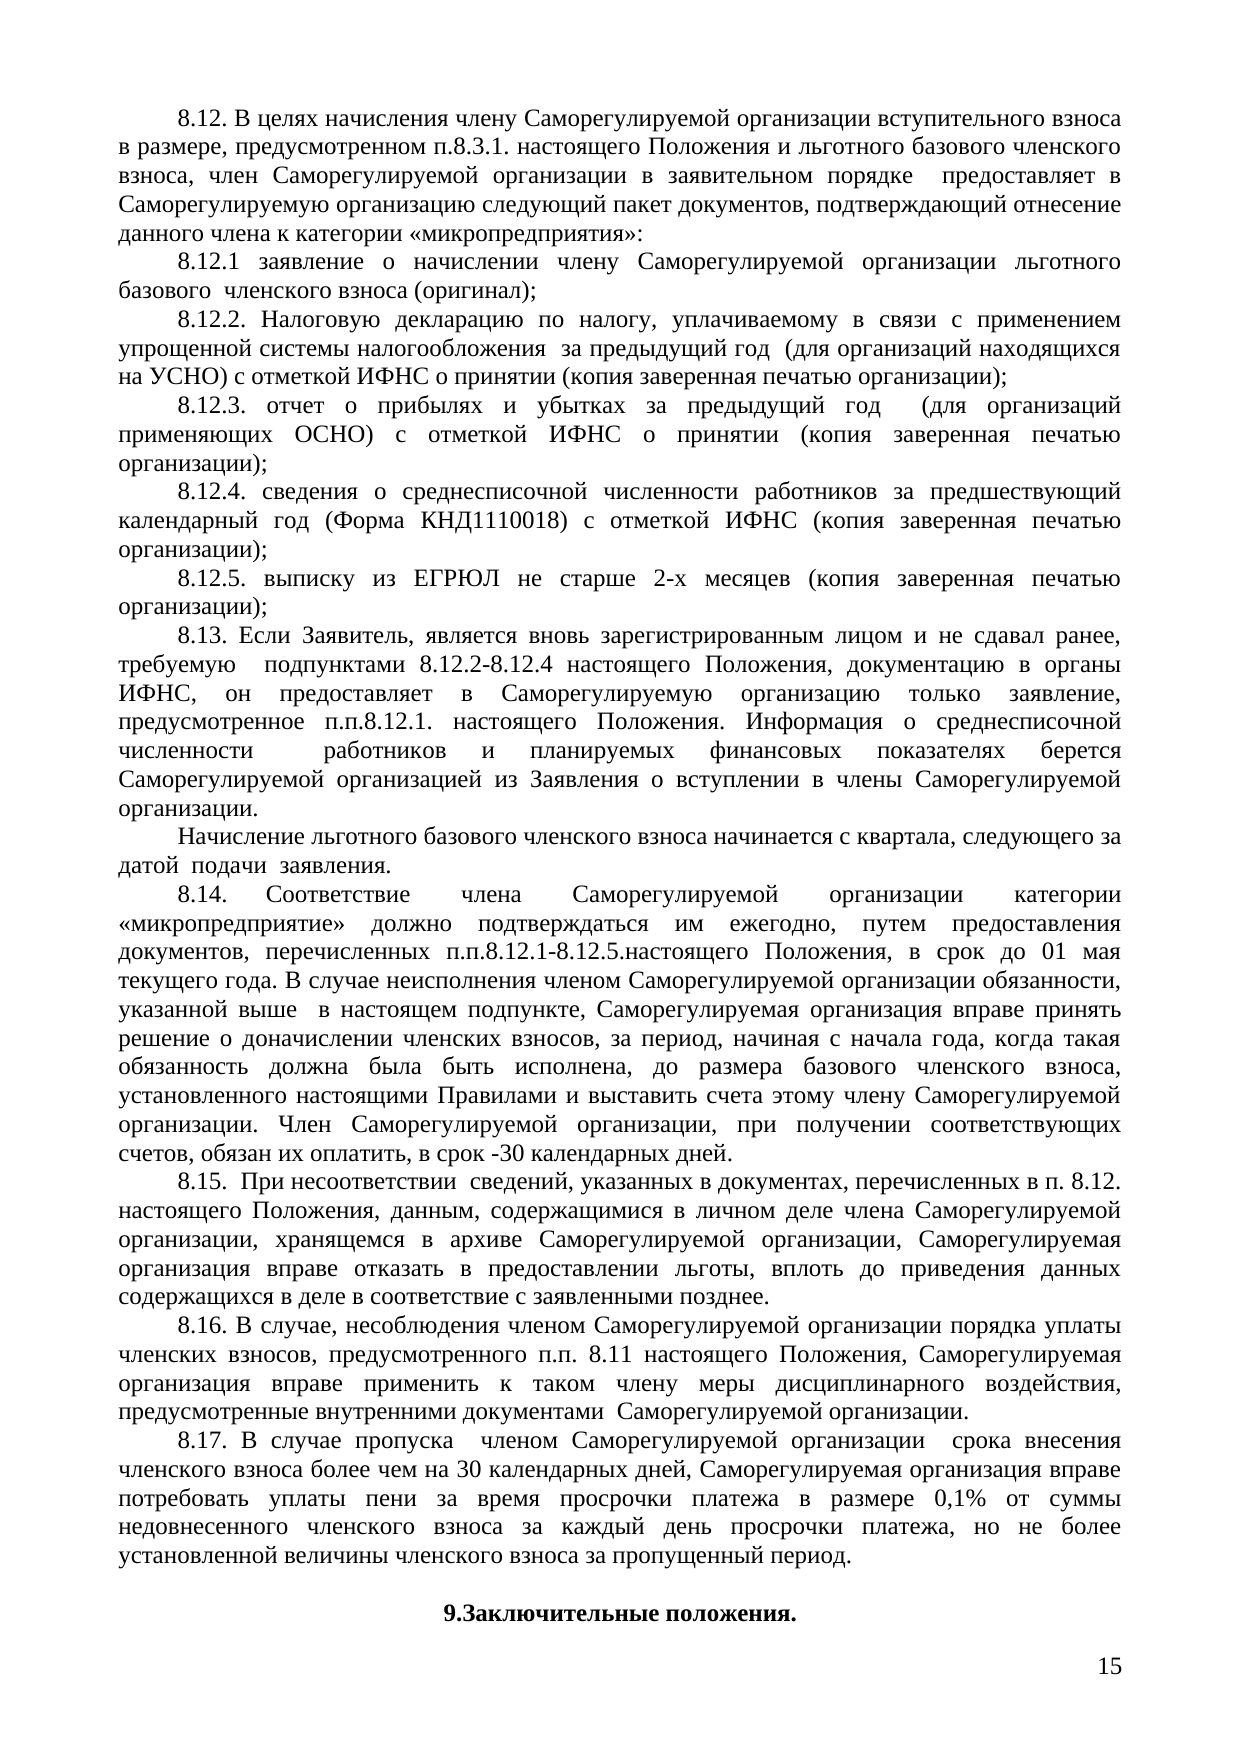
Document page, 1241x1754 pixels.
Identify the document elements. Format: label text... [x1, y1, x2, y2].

text Начисление льготного базового членского взноса начинается с квартала, следующего за датой подачи заявления. [118, 821, 1122, 879]
text 8.12.5. выписку из ЕГРЮЛ не старше 2-х месяцев (копия заверенная печатью организации); [118, 563, 1122, 620]
text 8.16. В случае, несоблюдения членом Саморегулируемой организации порядка уплаты членских взносов, предусмотренного п.п. 8.11 настоящего Положения, Саморегулируемая организация вправе применить к таком члену меры дисциплинарного воздействия, предусмотренные внутренними документами Саморегулируемой организации. [118, 1310, 1122, 1425]
text 8.12.4. сведения о среднесписочной численности работников за предшествующий календарный год (Форма КНД1110018) с отметкой ИФНС (копия заверенная печатью организации); [118, 476, 1122, 563]
text 8.13. Если Заявитель, является вновь зарегистрированным лицом и не сдавал ранее, требуемую подпунктами 8.12.2-8.12.4 настоящего Положения, документацию в органы ИФНС, он предоставляет в Саморегулируемую организацию только заявление, предусмотренное п.п.8.12.1. настоящего Положения. Информация о среднесписочной численности работников и планируемых финансовых показателях берется Саморегулируемой организацией из Заявления о вступлении в члены Саморегулируемой организации. [118, 620, 1122, 821]
text 8.14. Соответствие члена Саморегулируемой организации категории «микропредприятие» должно подтверждаться им ежегодно, путем предоставления документов, перечисленных п.п.8.12.1-8.12.5.настоящего Положения, в срок до 01 мая текущего года. В случае неисполнения членом Саморегулируемой организации обязанности, указанной выше в настоящем подпункте, Саморегулируемая организация вправе принять решение о доначислении членских взносов, за период, начиная с начала года, когда такая обязанность должна была быть исполнена, до размера базового членского взноса, установленного настоящими Правилами и выставить счета этому члену Саморегулируемой организации. Член Саморегулируемой организации, при получении соответствующих счетов, обязан их оплатить, в срок -30 календарных дней. [118, 879, 1122, 1166]
text 8.12.2. Налоговую декларацию по налогу, уплачиваемому в связи с применением упрощенной системы налогообложения за предыдущий год (для организаций находящихся на УСНО) с отметкой ИФНС о принятии (копия заверенная печатью организации); [118, 304, 1122, 390]
text 8.12.3. отчет о прибылях и убытках за предыдущий год (для организаций применяющих ОСНО) с отметкой ИФНС о принятии (копия заверенная печатью организации); [118, 390, 1122, 476]
text 9.Заключительные положения. [118, 1598, 1122, 1626]
text 8.17. В случае пропуска членом Саморегулируемой организации срока внесения членского взноса более чем на 30 календарных дней, Саморегулируемая организация вправе потребовать уплаты пени за время просрочки платежа в размере 0,1% от суммы недовнесенного членского взноса за каждый день просрочки платежа, но не более установленной величины членского взноса за пропущенный период. [118, 1425, 1122, 1569]
text 8.15. При несоответствии сведений, указанных в документах, перечисленных в п. 8.12. настоящего Положения, данным, содержащимися в личном деле члена Саморегулируемой организации, хранящемся в архиве Саморегулируемой организации, Саморегулируемая организация вправе отказать в предоставлении льготы, вплоть до приведения данных содержащихся в деле в соответствие с заявленными позднее. [118, 1166, 1122, 1310]
text 8.12. В целях начисления члену Саморегулируемой организации вступительного взноса в размере, предусмотренном п.8.3.1. настоящего Положения и льготного базового членского взноса, член Саморегулируемой организации в заявительном порядке предоставляет в Саморегулируемую организацию следующий пакет документов, подтверждающий отнесение данного члена к категории «микропредприятия»: [118, 103, 1122, 246]
text 8.12.1 заявление о начислении члену Саморегулируемой организации льготного базового членского взноса (оригинал); [118, 246, 1122, 304]
